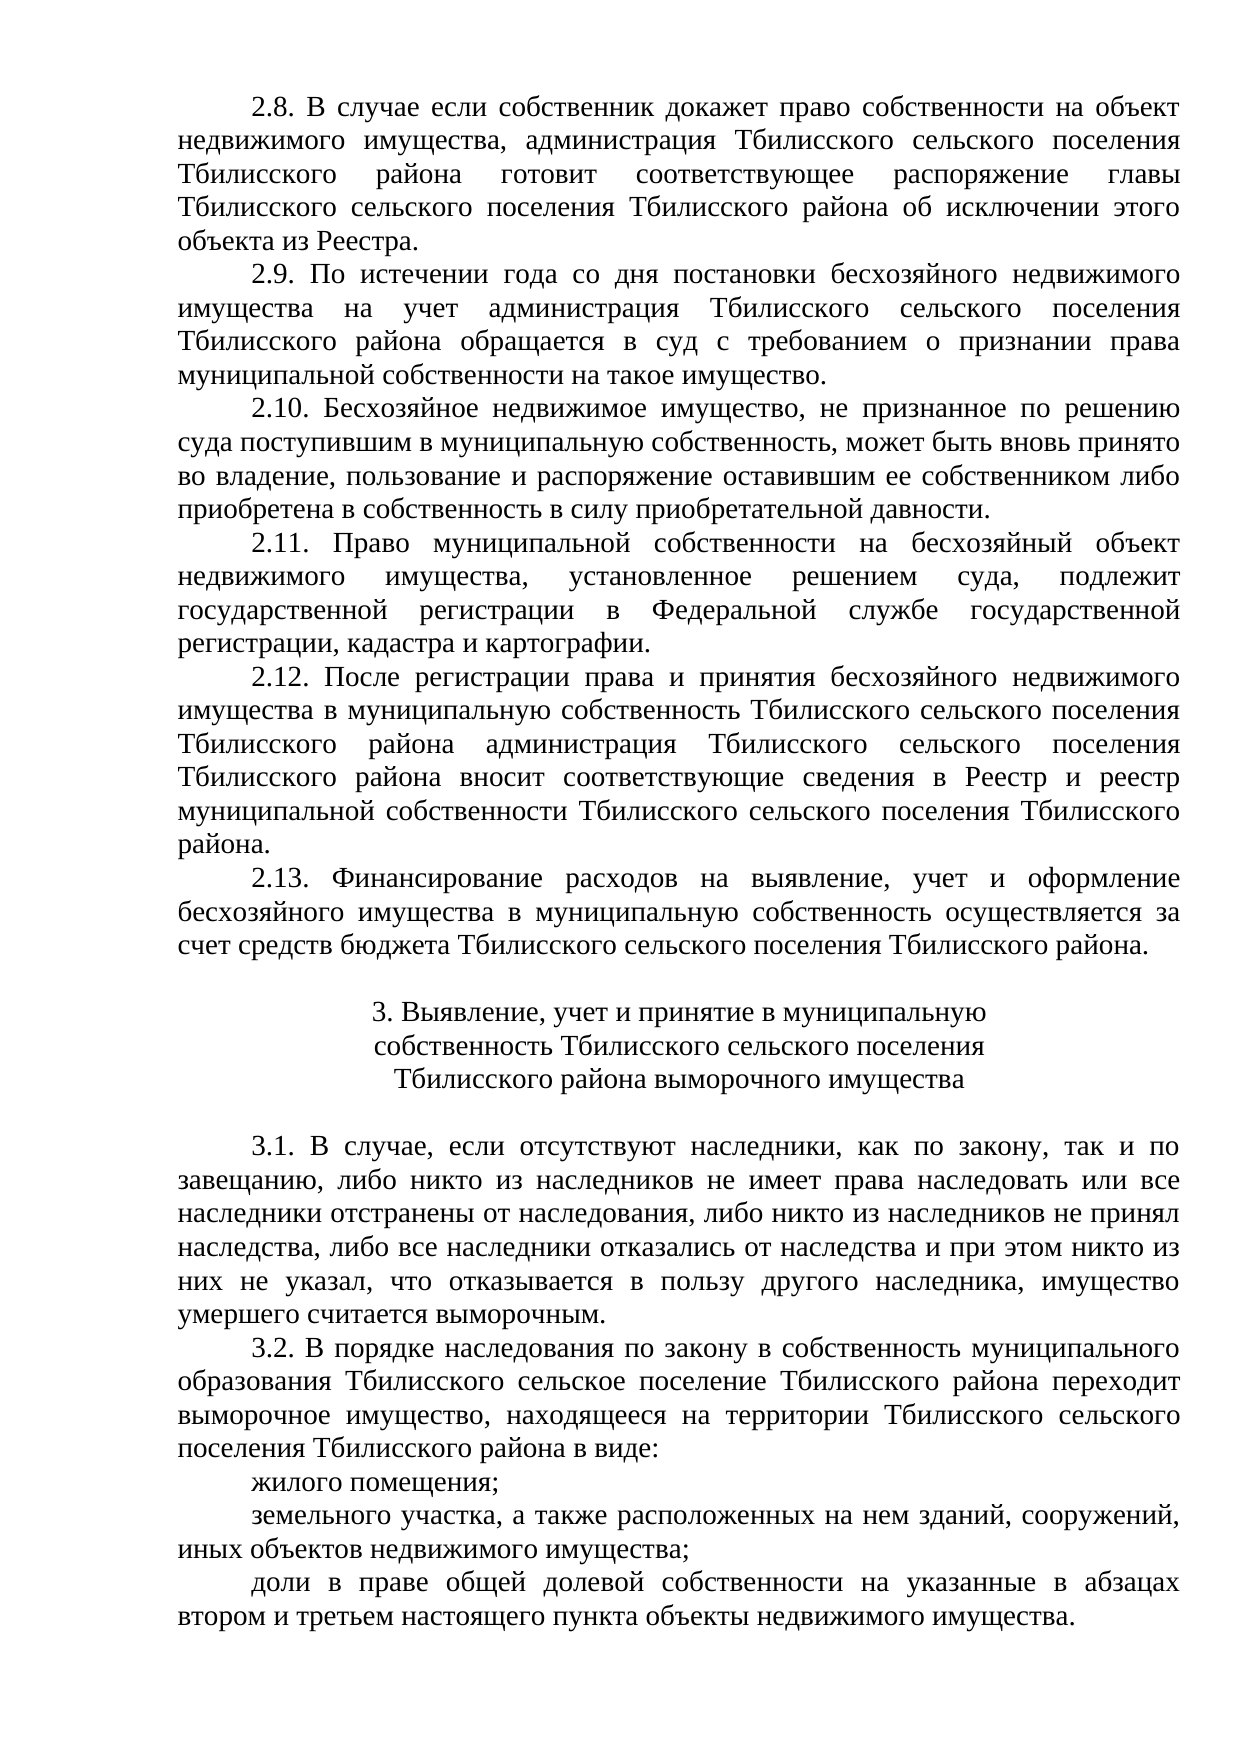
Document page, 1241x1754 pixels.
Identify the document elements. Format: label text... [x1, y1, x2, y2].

text 2.10. Бесхозяйное недвижимое имущество, не признанное по решению суда поступившим в муниципальную собственность, может быть вновь принято во владение, пользование и распоряжение оставившим ее собственником либо приобретена в собственность в силу приобретательной давности. [177, 391, 1181, 525]
text 2.12. После регистрации права и принятия бесхозяйного недвижимого имущества в муниципальную собственность Тбилисского сельского поселения Тбилисского района администрация Тбилисского сельского поселения Тбилисского района вносит соответствующие сведения в Реестр и реестр муниципальной собственности Тбилисского сельского поселения Тбилисского района. [177, 659, 1181, 860]
text жилого помещения; [119, 1464, 1181, 1497]
text 2.11. Право муниципальной собственности на бесхозяйный объект недвижимого имущества, установленное решением суда, подлежит государственной регистрации в Федеральной службе государственной регистрации, кадастра и картографии. [177, 525, 1181, 659]
text доли в праве общей долевой собственности на указанные в абзацах втором и третьем настоящего пункта объекты недвижимого имущества. [177, 1564, 1181, 1632]
text 2.13. Финансирование расходов на выявление, учет и оформление бесхозяйного имущества в муниципальную собственность осуществляется за счет средств бюджета Тбилисского сельского поселения Тбилисского района. [177, 860, 1181, 961]
text 3. Выявление, учет и принятие в муниципальную [177, 994, 1181, 1028]
text 2.9. По истечении года со дня постановки бесхозяйного недвижимого имущества на учет администрация Тбилисского сельского поселения Тбилисского района обращается в суд с требованием о признании права муниципальной собственности на такое имущество. [177, 256, 1181, 391]
text 3.2. В порядке наследования по закону в собственность муниципального образования Тбилисского сельское поселение Тбилисского района переходит выморочное имущество, находящееся на территории Тбилисского сельского поселения Тбилисского района в виде: [119, 1330, 1181, 1464]
text земельного участка, а также расположенных на нем зданий, сооружений, иных объектов недвижимого имущества; [119, 1497, 1181, 1564]
text 2.8. В случае если собственник докажет право собственности на объект недвижимого имущества, администрация Тбилисского сельского поселения Тбилисского района готовит соответствующее распоряжение главы Тбилисского сельского поселения Тбилисского района об исключении этого объекта из Реестра. [177, 89, 1181, 256]
text Тбилисского района выморочного имущества [177, 1061, 1181, 1095]
text 3.1. В случае, если отсутствуют наследники, как по закону, так и по завещанию, либо никто из наследников не имеет права наследовать или все наследники отстранены от наследования, либо никто из наследников не принял наследства, либо все наследники отказались от наследства и при этом никто из них не указал, что отказывается в пользу другого наследника, имущество умершего считается выморочным. [177, 1128, 1181, 1330]
text собственность Тбилисского сельского поселения [177, 1028, 1181, 1061]
